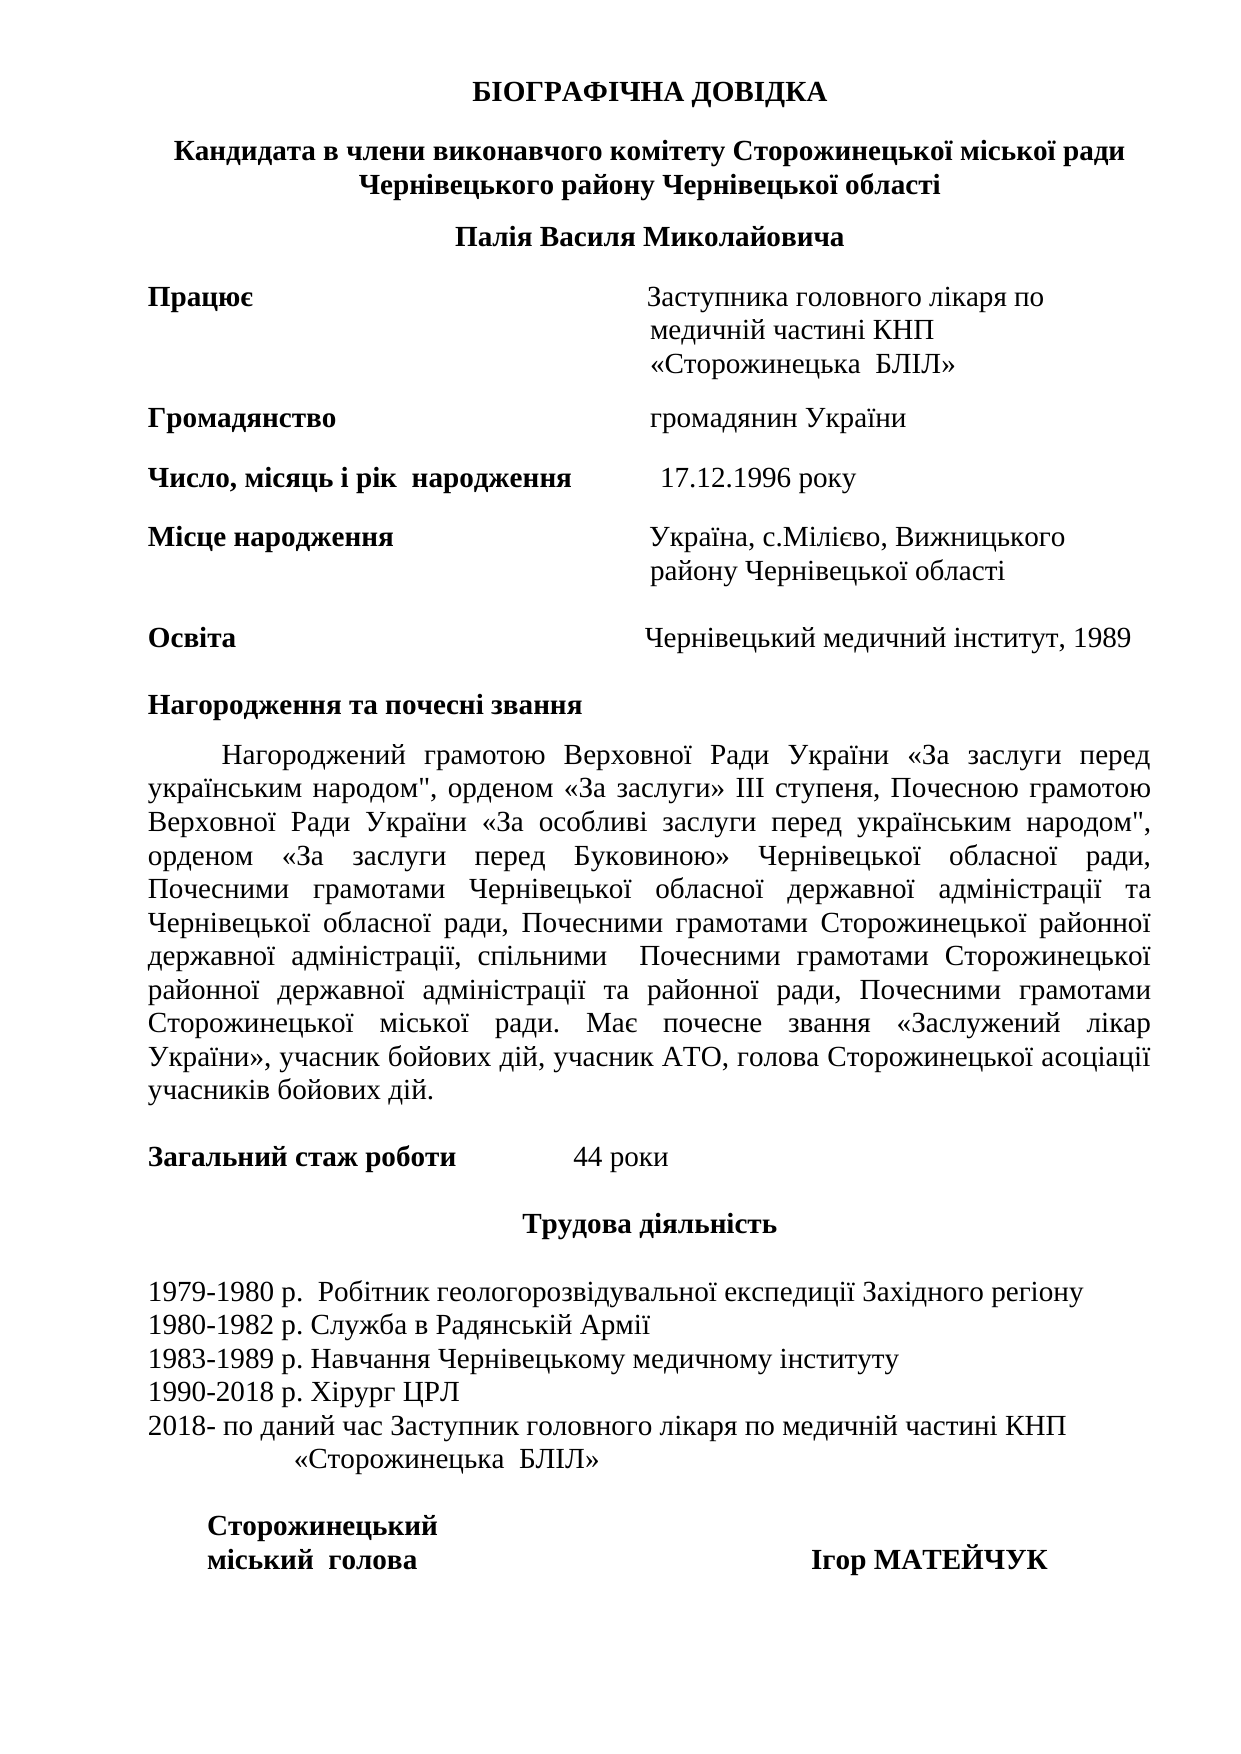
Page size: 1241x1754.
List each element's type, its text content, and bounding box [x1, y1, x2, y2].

text Загальний стаж роботи 44 роки [148, 1139, 1152, 1173]
text 1980-1982 р. Служба в Радянській Армії [148, 1307, 1152, 1341]
text Освіта Чернівецький медичний інститут, 1989 [148, 620, 1152, 653]
text міський голова Ігор МАТЕЙЧУК [148, 1542, 1152, 1576]
text Працює Заступника головного лікаря по медичній частині КНП «Сторожинецька БЛІЛ» [148, 279, 1152, 379]
text Місце народження Україна, с.Мілієво, Вижницького району Чернівецької області [148, 519, 1152, 586]
text 1979-1980 р. Робітник геологорозвідувальної експедиції Західного регіону [148, 1274, 1152, 1307]
text Кандидата в члени виконавчого комітету Сторожинецької міської ради Чернівецького району Чернівецької області [148, 133, 1152, 200]
text Палія Василя Миколайовича [148, 219, 1152, 253]
text Трудова діяльність [148, 1207, 1152, 1240]
text «Сторожинецька БЛІЛ» [148, 1441, 1152, 1475]
text Число, місяць і рік народження 17.12.1996 року [148, 460, 1152, 493]
text 2018- по даний час Заступник головного лікаря по медичній частині КНП [148, 1408, 1152, 1441]
text БІОГРАФІЧНА ДОВІДКА [148, 74, 1152, 107]
text Нагородження та почесні звання [148, 687, 1152, 720]
text 1990-2018 р. Хірург ЦРЛ [148, 1374, 1152, 1408]
text Нагороджений грамотою Верховної Ради України «За заслуги перед українським народом", орденом «За заслуги» ІІІ ступеня, Почесною грамотою Верховної Ради України «За особливі заслуги перед українським народом", орденом «За заслуги перед Буковиною» Чернівецької обласної ради, Почесними грамотами Чернівецької обласної державної адміністрації та Чернівецької обласної ради, Почесними грамотами Сторожинецької районної державної адміністрації, спільними Почесними грамотами Сторожинецької районної державної адміністрації та районної ради, Почесними грамотами Сторожинецької міської ради. Має почесне звання «Заслужений лікар України», учасник бойових дій, учасник АТО, голова Сторожинецької асоціації учасників бойових дій. [148, 737, 1152, 1106]
text Громадянство громадянин України [148, 400, 1152, 434]
text 1983-1989 р. Навчання Чернівецькому медичному інституту [148, 1341, 1152, 1374]
text Сторожинецький [148, 1508, 1152, 1542]
